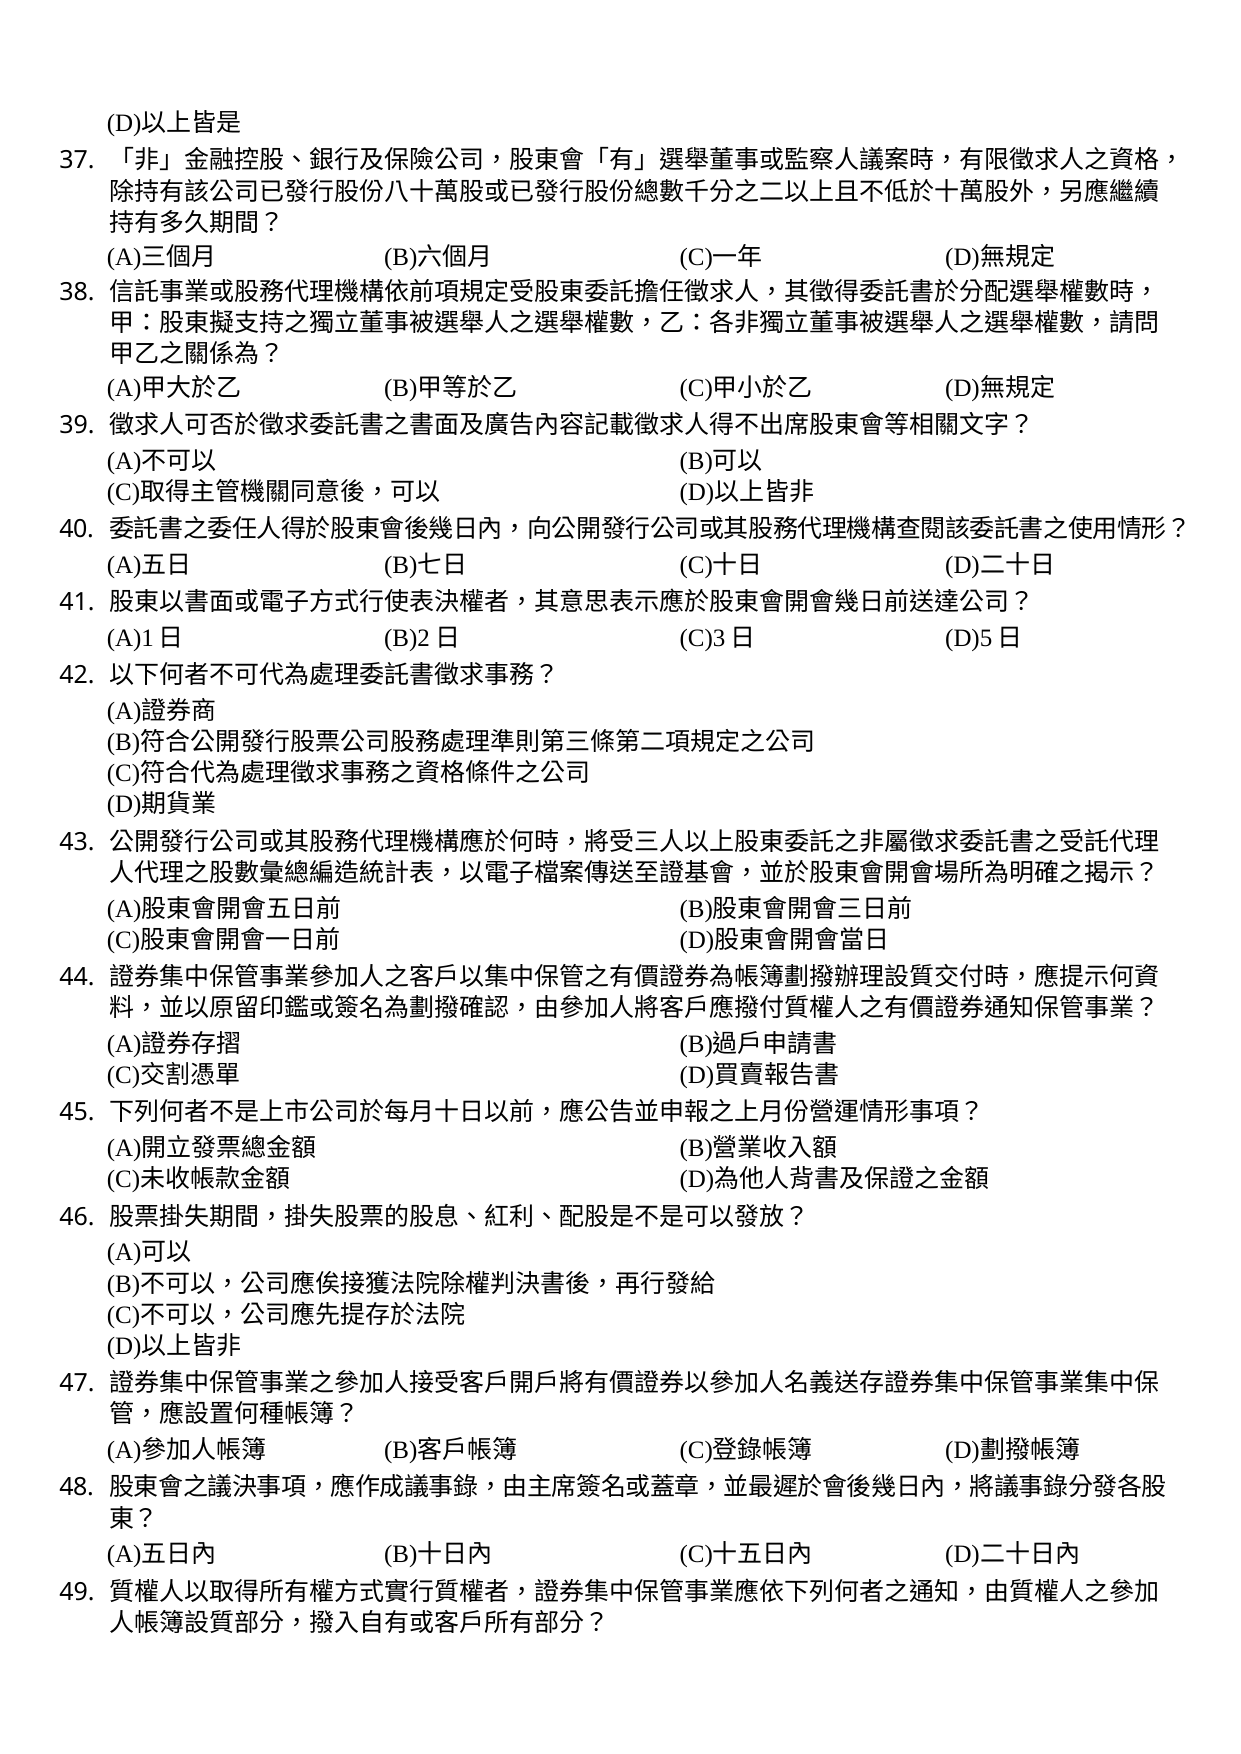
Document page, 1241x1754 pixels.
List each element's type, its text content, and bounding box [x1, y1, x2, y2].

text (A)股東會開會五日前 (B)股東會開會三日前 [107, 894, 1181, 923]
title 股票掛失期間，掛失股票的股息、紅利、配股是不是可以發放？ [59, 1200, 1181, 1231]
text (C)交割憑單 (D)買賣報告書 [107, 1060, 1181, 1089]
title 信託事業或股務代理機構依前項規定受股東委託擔任徵求人，其徵得委託書於分配選舉權數時，甲：股東擬支持之獨立董事被選舉人之選舉權數，乙：各非獨立董事被選舉人之選舉權數，請問甲乙之關係為？ [59, 275, 1181, 369]
text (C)符合代為處理徵求事務之資格條件之公司 [107, 758, 1181, 787]
text (D)期貨業 [107, 789, 1181, 819]
text (A)五日 (B)七日 (C)十日 (D)二十日 [107, 550, 1181, 579]
text (A)不可以 (B)可以 [107, 446, 1181, 475]
text (C)取得主管機關同意後，可以 (D)以上皆非 [107, 477, 1181, 506]
text (C)股東會開會一日前 (D)股東會開會當日 [107, 925, 1181, 954]
text (A)證券存摺 (B)過戶申請書 [107, 1029, 1181, 1058]
text (C)不可以，公司應先提存於法院 [107, 1300, 1181, 1329]
text (B)不可以，公司應俟接獲法院除權判決書後，再行發給 [107, 1269, 1181, 1298]
title 以下何者不可代為處理委託書徵求事務？ [59, 658, 1181, 689]
title 徵求人可否於徵求委託書之書面及廣告內容記載徵求人得不出席股東會等相關文字？ [59, 408, 1181, 439]
text (A)1日 (B)2日 (C)3日 (D)5日 [107, 623, 1181, 652]
title 下列何者不是上市公司於每月十日以前，應公告並申報之上月份營運情形事項？ [59, 1096, 1181, 1127]
title 公開發行公司或其股務代理機構應於何時，將受三人以上股東委託之非屬徵求委託書之受託代理人代理之股數彙總編造統計表，以電子檔案傳送至證基會，並於股東會開會場所為明確之揭示？ [59, 825, 1181, 887]
title 股東會之議決事項，應作成議事錄，由主席簽名或蓋章，並最遲於會後幾日內，將議事錄分發各股東？ [59, 1471, 1181, 1533]
text (A)參加人帳簿 (B)客戶帳簿 (C)登錄帳簿 (D)劃撥帳簿 [107, 1435, 1181, 1464]
text (A)甲大於乙 (B)甲等於乙 (C)甲小於乙 (D)無規定 [107, 373, 1181, 402]
text (A)可以 [107, 1237, 1181, 1267]
text (D)以上皆是 [107, 108, 1181, 137]
text (A)三個月 (B)六個月 (C)一年 (D)無規定 [107, 242, 1181, 271]
text (A)開立發票總金額 (B)營業收入額 [107, 1133, 1181, 1162]
title 委託書之委任人得於股東會後幾日內，向公開發行公司或其股務代理機構查閱該委託書之使用情形？ [59, 512, 1181, 544]
text (D)以上皆非 [107, 1331, 1181, 1360]
text (A)證券商 [107, 696, 1181, 725]
text (A)五日內 (B)十日內 (C)十五日內 (D)二十日內 [107, 1539, 1181, 1569]
title 質權人以取得所有權方式實行質權者，證券集中保管事業應依下列何者之通知，由質權人之參加人帳簿設質部分，撥入自有或客戶所有部分？ [59, 1575, 1181, 1637]
text (B)符合公開發行股票公司股務處理準則第三條第二項規定之公司 [107, 727, 1181, 756]
title 「非」金融控股、銀行及保險公司，股東會「有」選舉董事或監察人議案時，有限徵求人之資格，除持有該公司已發行股份八十萬股或已發行股份總數千分之二以上且不低於十萬股外，另應繼續持有多久期間？ [59, 144, 1181, 237]
title 證券集中保管事業參加人之客戶以集中保管之有價證券為帳簿劃撥辦理設質交付時，應提示何資料，並以原留印鑑或簽名為劃撥確認，由參加人將客戶應撥付質權人之有價證券通知保管事業？ [59, 960, 1181, 1023]
title 證券集中保管事業之參加人接受客戶開戶將有價證券以參加人名義送存證券集中保管事業集中保管，應設置何種帳簿？ [59, 1367, 1181, 1429]
title 股東以書面或電子方式行使表決權者，其意思表示應於股東會開會幾日前送達公司？ [59, 585, 1181, 617]
text (C)未收帳款金額 (D)為他人背書及保證之金額 [107, 1164, 1181, 1194]
